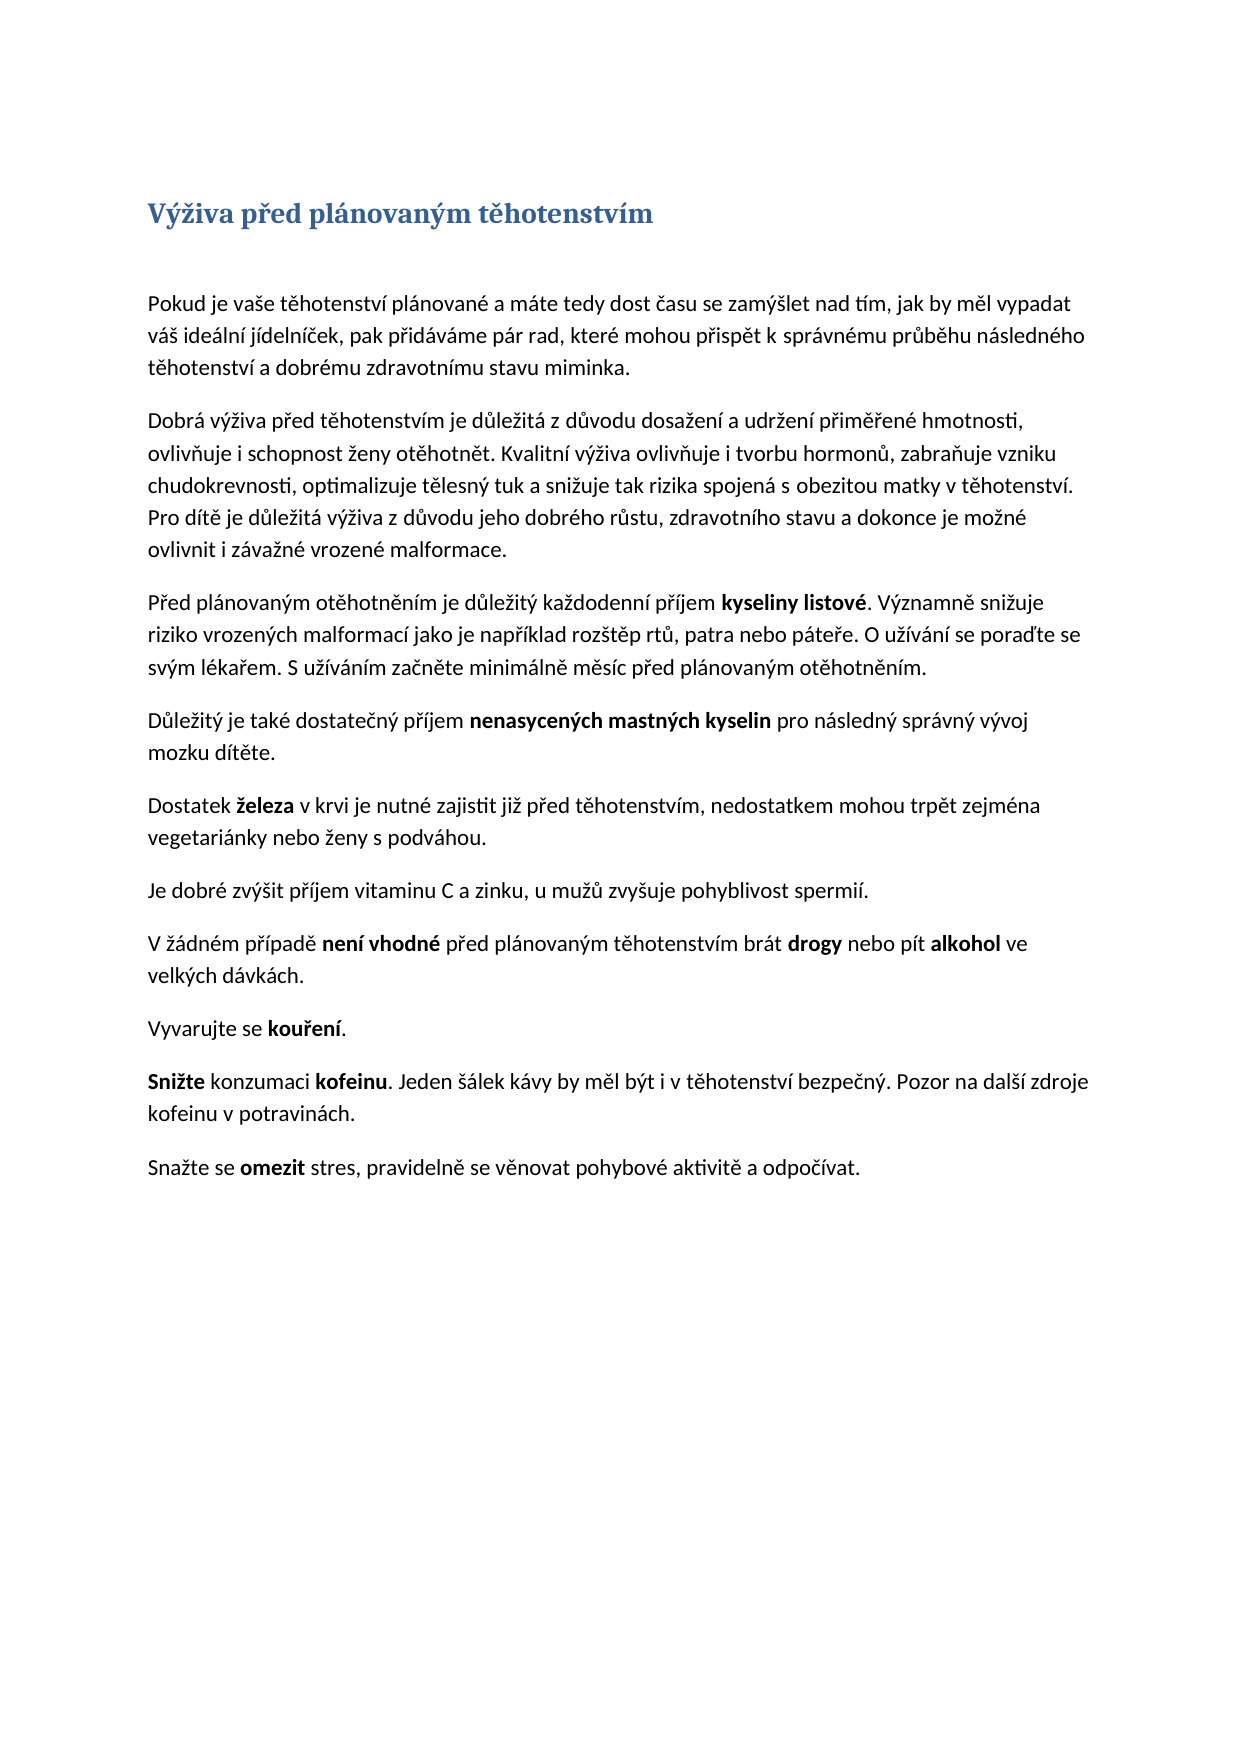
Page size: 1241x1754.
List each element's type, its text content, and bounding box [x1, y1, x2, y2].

text Důležitý je také dostatečný příjem nenasycených mastných kyselin pro následný správný vývoj mozku dítěte. [148, 706, 1093, 766]
text Snažte se omezit stres, pravidelně se věnovat pohybové aktivitě a odpočívat. [148, 1153, 1093, 1181]
text Vyvarujte se kouření. [148, 1014, 1093, 1042]
text Před plánovaným otěhotněním je důležitý každodenní příjem kyseliny listové. Významně snižuje riziko vrozených malformací jako je například rozštěp rtů, patra nebo páteře. O užívání se poraďte se svým lékařem. S užíváním začněte minimálně měsíc před plánovaným otěhotněním. [148, 588, 1093, 681]
text Pokud je vaše těhotenství plánované a máte tedy dost času se zamýšlet nad tím, jak by měl vypadat váš ideální jídelníček, pak přidáváme pár rad, které mohou přispět k správnému průběhu následného těhotenství a dobrému zdravotnímu stavu miminka. [148, 289, 1093, 382]
text V žádném případě není vhodné před plánovaným těhotenstvím brát drogy nebo pít alkohol ve velkých dávkách. [148, 929, 1093, 989]
text Dostatek železa v krvi je nutné zajistit již před těhotenstvím, nedostatkem mohou trpět zejména vegetariánky nebo ženy s podváhou. [148, 791, 1093, 851]
text Snižte konzumaci kofeinu. Jeden šálek kávy by měl být i v těhotenství bezpečný. Pozor na další zdroje kofeinu v potravinách. [148, 1067, 1093, 1128]
text Dobrá výživa před těhotenstvím je důležitá z důvodu dosažení a udržení přiměřené hmotnosti, ovlivňuje i schopnost ženy otěhotnět. Kvalitní výživa ovlivňuje i tvorbu hormonů, zabraňuje vzniku chudokrevnosti, optimalizuje tělesný tuk a snižuje tak rizika spojená s obezitou matky v těhotenství. Pro dítě je důležitá výživa z důvodu jeho dobrého růstu, zdravotního stavu a dokonce je možné ovlivnit i závažné vrozené malformace. [148, 407, 1093, 563]
subtitle Výživa před plánovaným těhotenstvím [148, 198, 1093, 231]
text Je dobré zvýšit příjem vitaminu C a zinku, u mužů zvyšuje pohyblivost spermií. [148, 876, 1093, 904]
